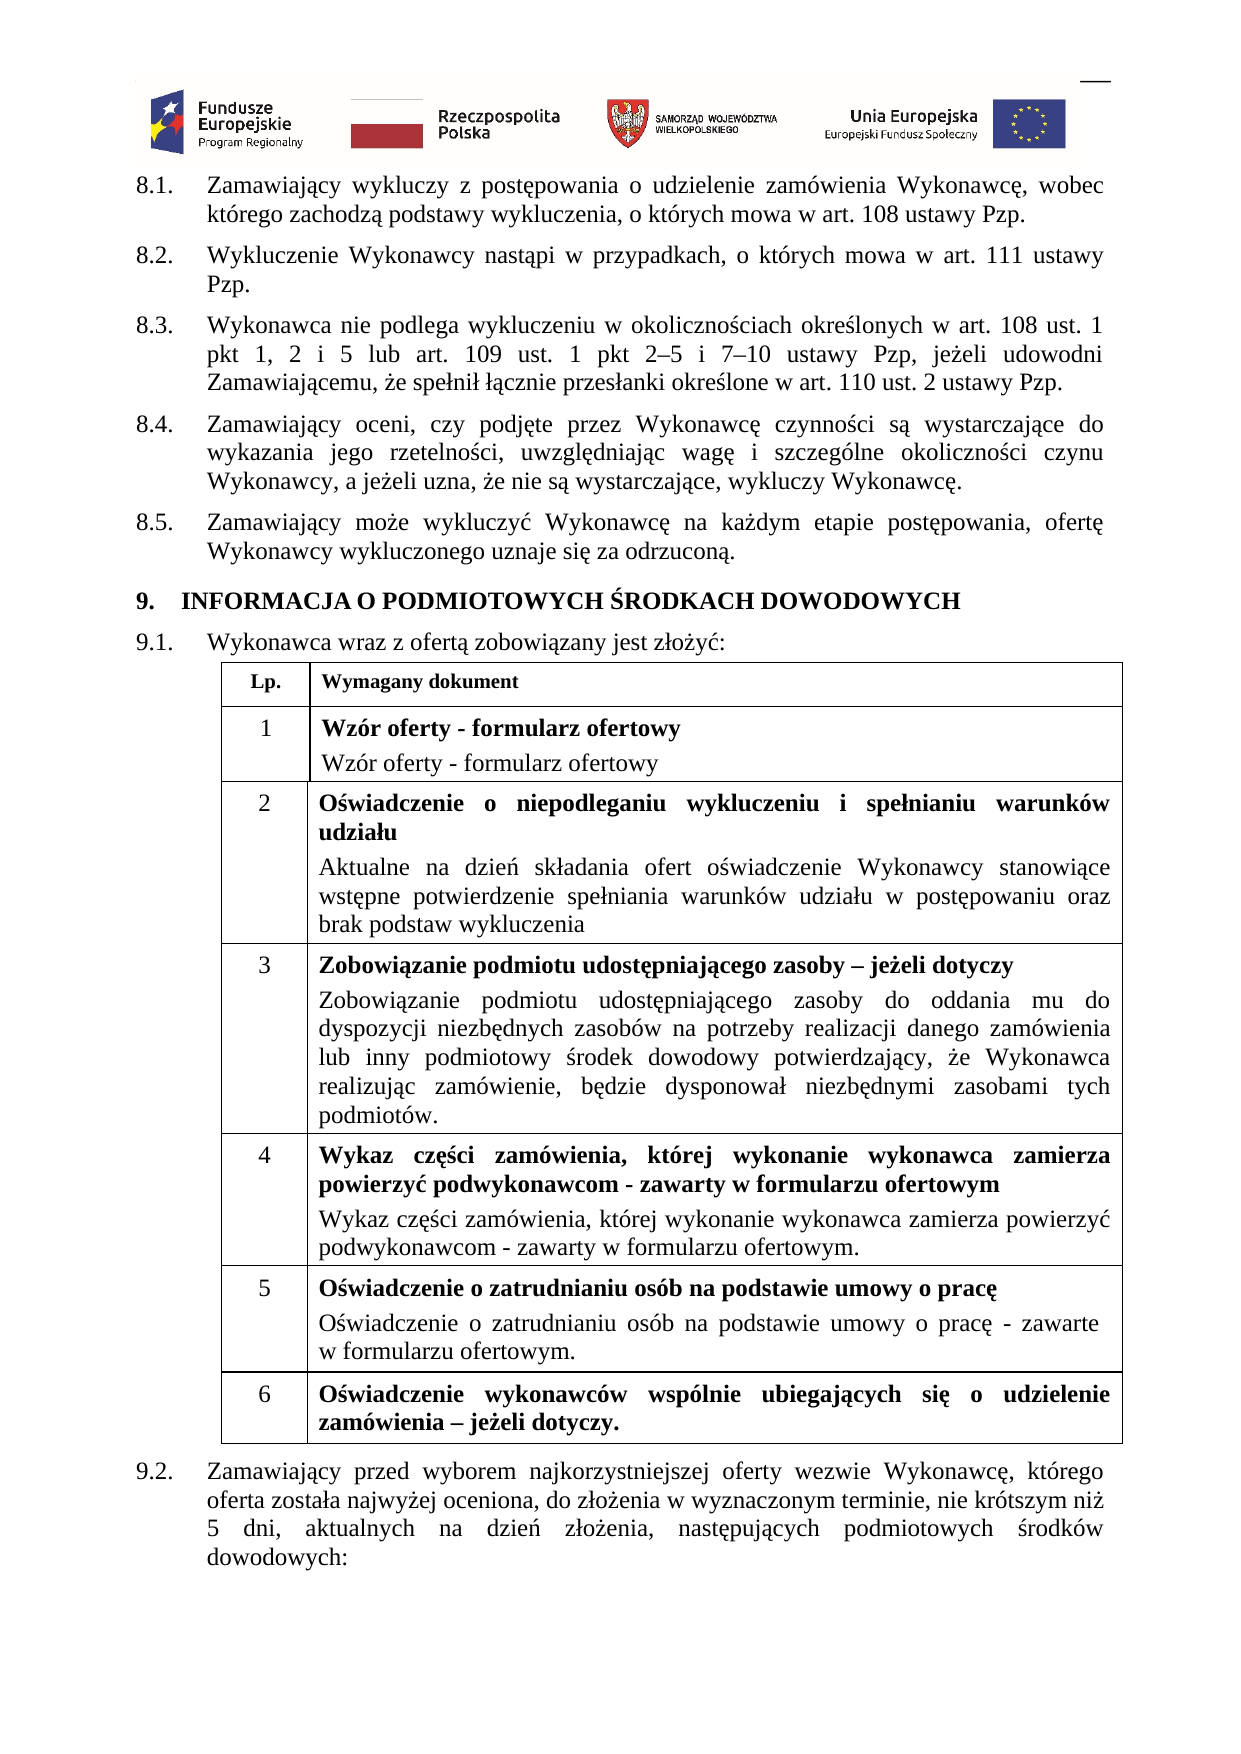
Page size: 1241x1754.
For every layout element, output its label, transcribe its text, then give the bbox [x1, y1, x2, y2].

subtitle Wykluczenie Wykonawcy nastąpi w przypadkach, o których mowa w art. 111 ustawy Pzp. [136, 240, 1104, 297]
table_cell Oświadczenie wykonawców wspólnie ubiegających się o udzielenie zamówienia – jeżeli dotyczy. [308, 1373, 1122, 1442]
subtitle Zamawiający wykluczy z postępowania o udzielenie zamówienia Wykonawcę, wobec którego zachodzą podstawy wykluczenia, o których mowa w art. 108 ustawy Pzp. [136, 170, 1104, 227]
subtitle Wykonawca wraz z ofertą zobowiązany jest złożyć: [136, 627, 1104, 656]
table_cell 5 [222, 1266, 307, 1371]
table_cell 1 [222, 707, 309, 781]
table_cell Oświadczenie o zatrudnianiu osób na podstawie umowy o pracę Oświadczenie o zatrudnianiu osób na podstawie umowy o pracę - zawarte w formularzu ofertowym. [308, 1266, 1122, 1371]
table_cell 4 [222, 1134, 307, 1265]
table_cell 3 [222, 944, 307, 1133]
subtitle informacja o podmiotowych środkach dowodowych [136, 586, 1104, 614]
table_header Wymagany dokument [311, 663, 1122, 706]
table_cell 2 [222, 782, 307, 942]
table_cell 6 [222, 1373, 307, 1442]
table_header Lp. [222, 663, 309, 706]
table_cell Oświadczenie o niepodleganiu wykluczeniu i spełnianiu warunków udziału Aktualne na dzień składania ofert oświadczenie Wykonawcy stanowiące wstępne potwierdzenie spełniania warunków udziału w postępowaniu oraz brak podstaw wykluczenia [308, 782, 1122, 942]
table_cell Wzór oferty - formularz ofertowy Wzór oferty - formularz ofertowy [311, 707, 1122, 781]
table_cell Wykaz części zamówienia, której wykonanie wykonawca zamierza powierzyć podwykonawcom - zawarty w formularzu ofertowym Wykaz części zamówienia, której wykonanie wykonawca zamierza powierzyć podwykonawcom - zawarty w formularzu ofertowym. [308, 1134, 1122, 1265]
table_cell Zobowiązanie podmiotu udostępniającego zasoby – jeżeli dotyczy Zobowiązanie podmiotu udostępniającego zasoby do oddania mu do dyspozycji niezbędnych zasobów na potrzeby realizacji danego zamówienia lub inny podmiotowy środek dowodowy potwierdzający, że Wykonawca realizując zamówienie, będzie dysponował niezbędnymi zasobami tych podmiotów. [308, 944, 1122, 1133]
subtitle Zamawiający przed wyborem najkorzystniejszej oferty wezwie Wykonawcę, którego oferta została najwyżej oceniona, do złożenia w wyznaczonym terminie, nie krótszym niż 5 dni, aktualnych na dzień złożenia, następujących podmiotowych środków dowodowych: [136, 1456, 1104, 1571]
subtitle Zamawiający może wykluczyć Wykonawcę na każdym etapie postępowania, ofertę Wykonawcy wykluczonego uznaje się za odrzuconą. [136, 507, 1104, 565]
subtitle Wykonawca nie podlega wykluczeniu w okolicznościach określonych w art. 108 ust. 1 pkt 1, 2 i 5 lub art. 109 ust. 1 pkt 2‒5 i 7‒10 ustawy Pzp, jeżeli udowodni Zamawiającemu, że spełnił łącznie przesłanki określone w art. 110 ust. 2 ustawy Pzp. [136, 310, 1104, 396]
picture [135, 73, 1081, 170]
subtitle Zamawiający oceni, czy podjęte przez Wykonawcę czynności są wystarczające do wykazania jego rzetelności, uwzględniając wagę i szczególne okoliczności czynu Wykonawcy, a jeżeli uzna, że nie są wystarczające, wykluczy Wykonawcę. [136, 409, 1104, 495]
